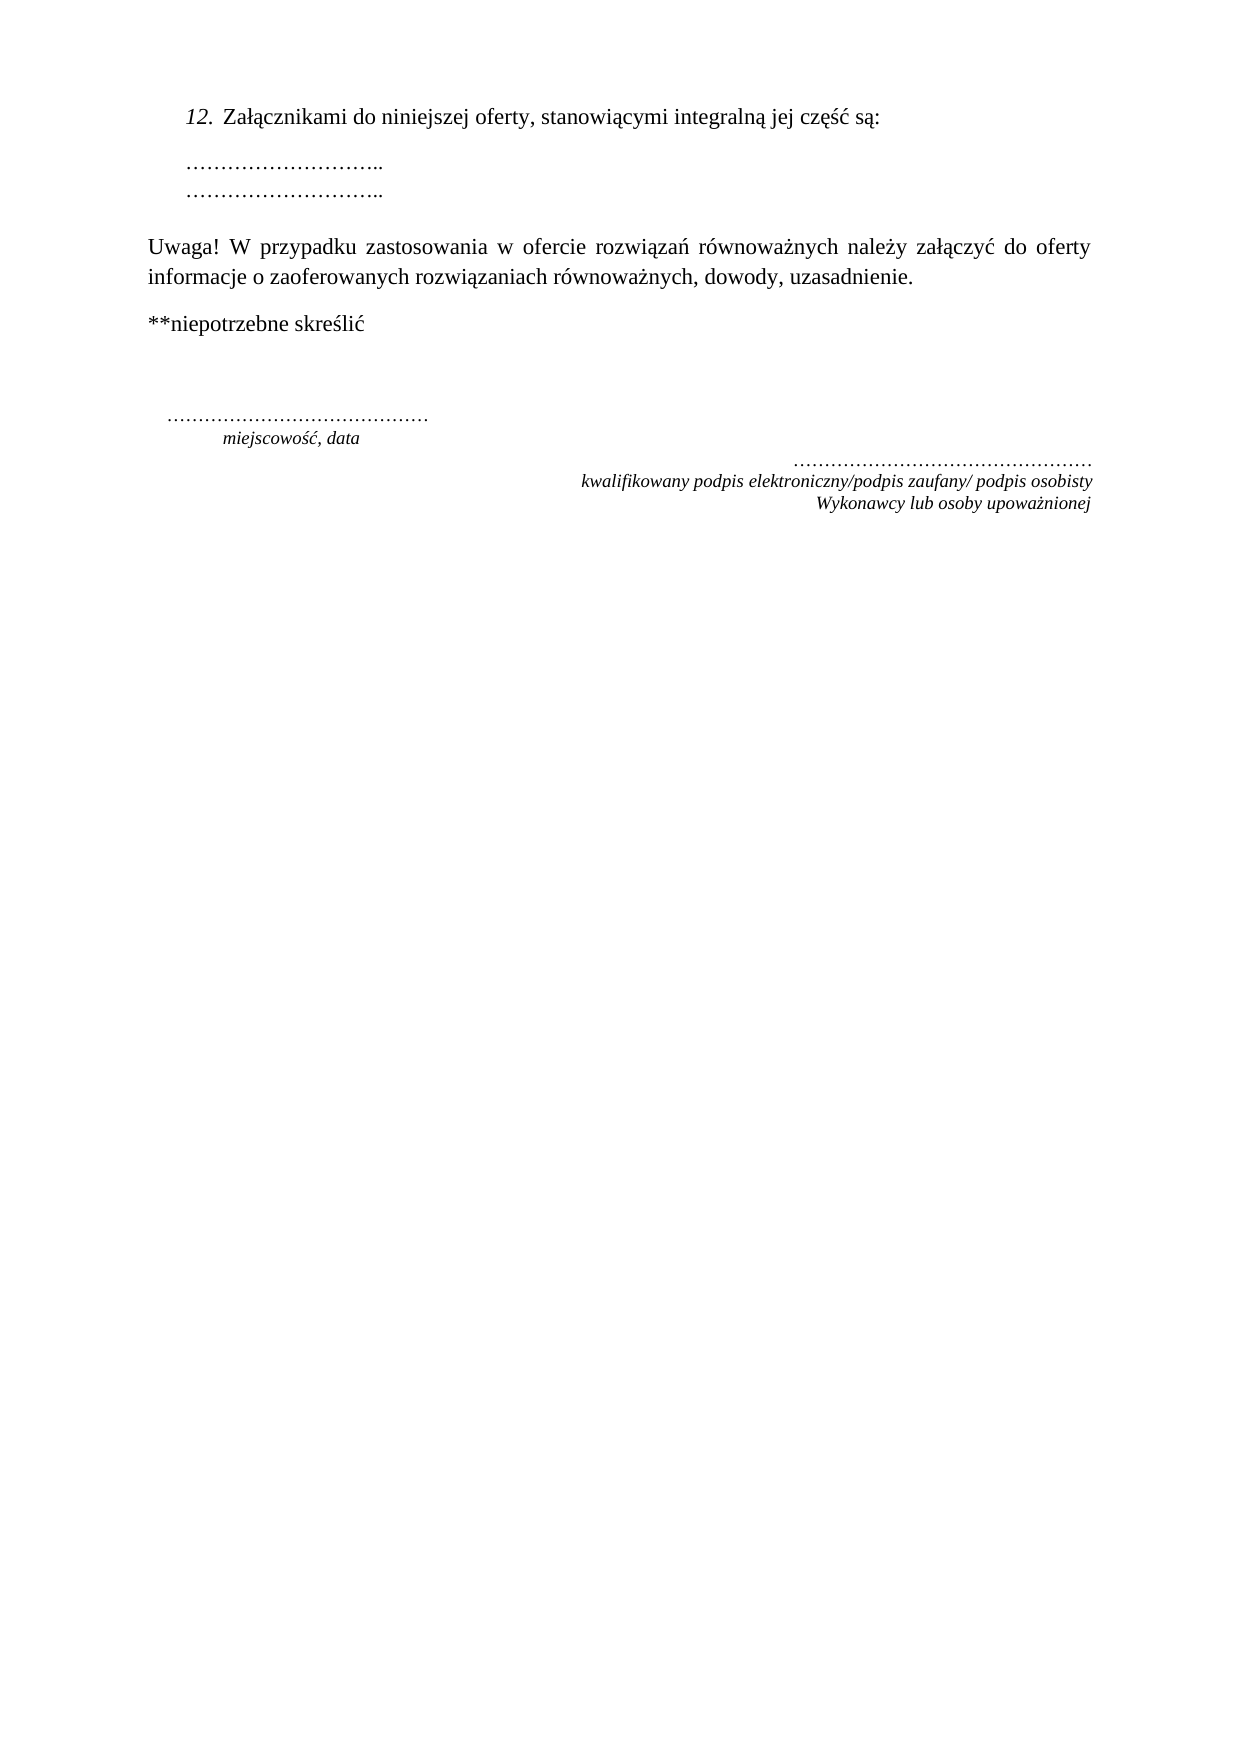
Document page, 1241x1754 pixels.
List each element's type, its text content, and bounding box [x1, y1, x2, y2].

text ………………………………………… [148, 449, 1093, 470]
list Załącznikami do niniejszej oferty, stanowiącymi integralną jej część są: [185, 103, 1093, 130]
text Uwaga! W przypadku zastosowania w ofercie rozwiązań równoważnych należy załączyć do oferty informacje o zaoferowanych rozwiązaniach równoważnych, dowody, uzasadnienie. [148, 233, 1093, 290]
text Wykonawcy lub osoby upoważnionej [148, 492, 1093, 513]
text …………………………………… [148, 404, 1093, 426]
text ……………………….. [185, 178, 1093, 202]
text ……………………….. [185, 150, 1093, 174]
text miejscowość, data [148, 427, 1093, 449]
text kwalifikowany podpis elektroniczny/podpis zaufany/ podpis osobisty [148, 470, 1093, 492]
text **niepotrzebne skreślić [148, 310, 1093, 337]
